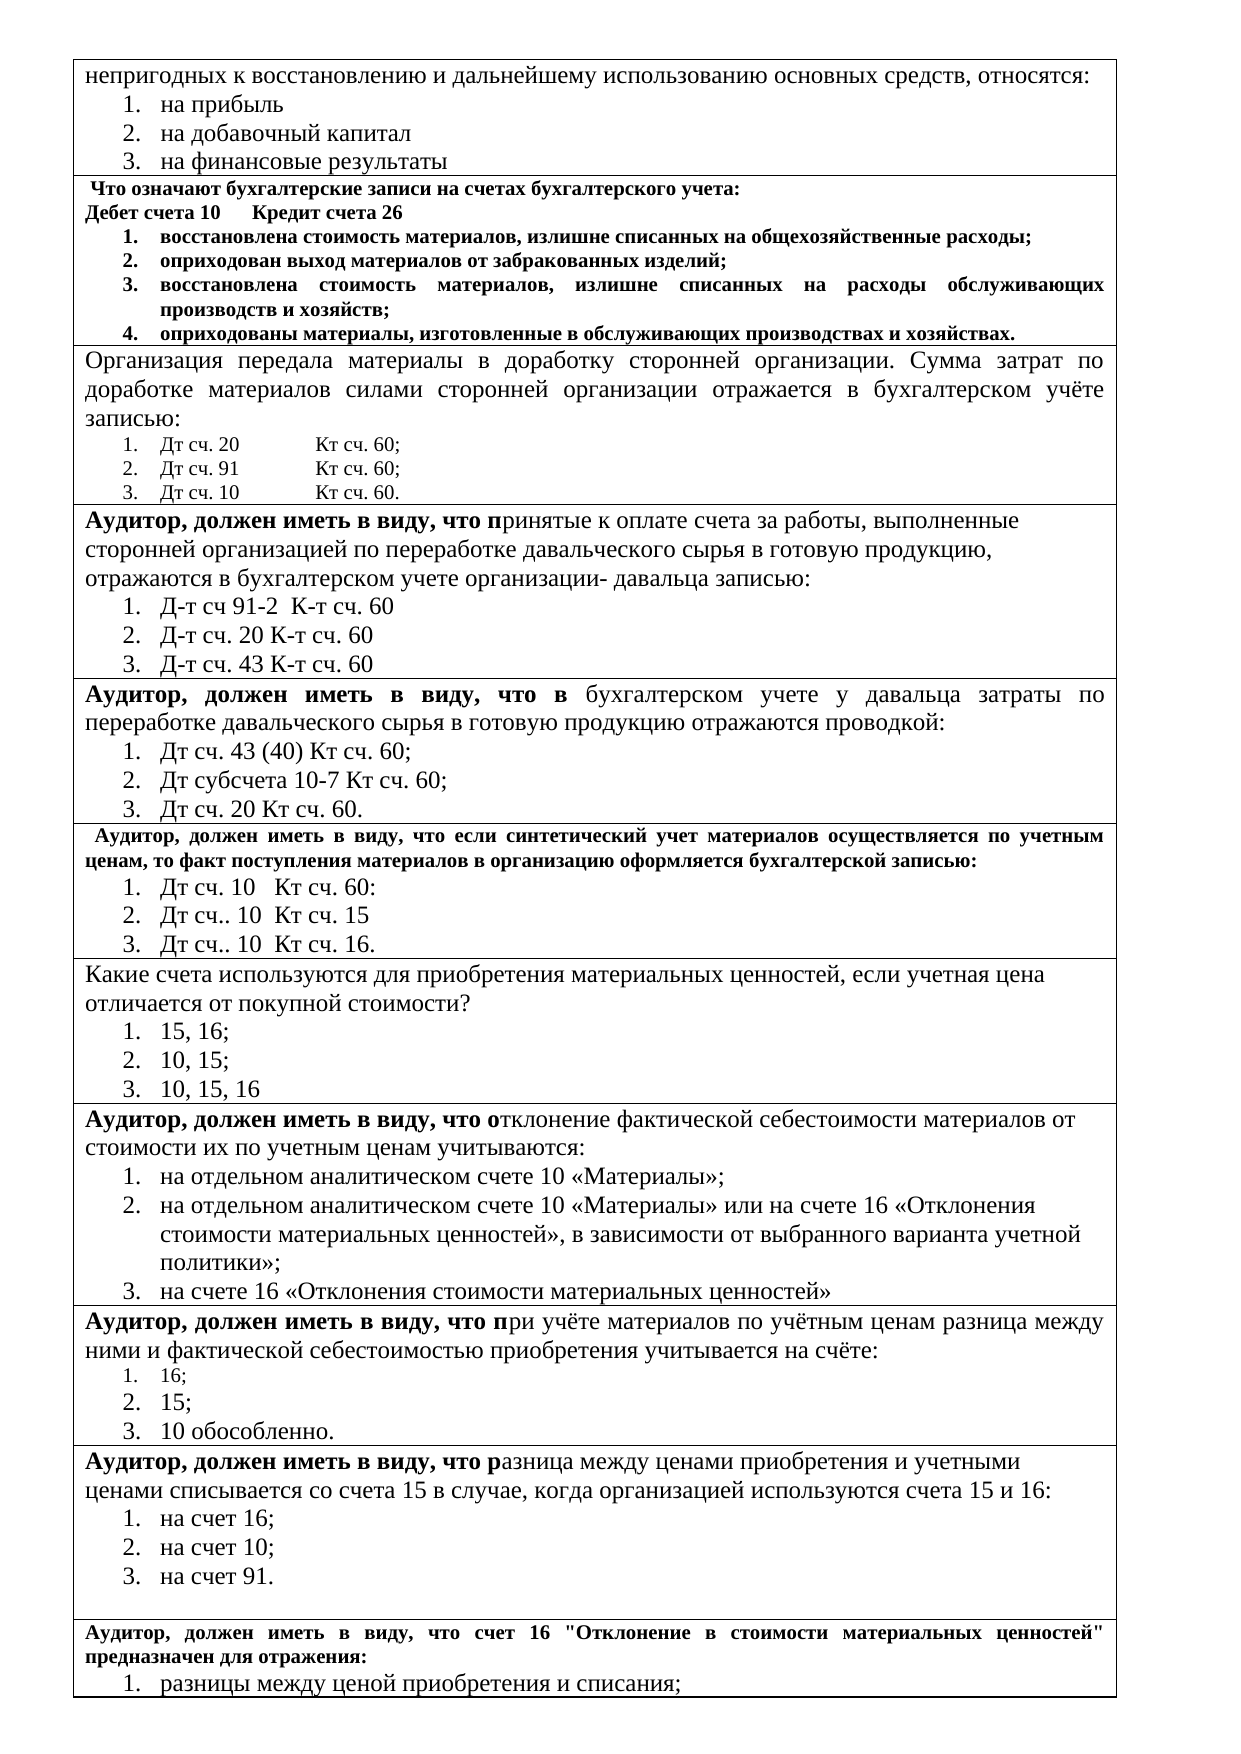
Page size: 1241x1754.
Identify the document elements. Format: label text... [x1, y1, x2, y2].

table_cell Аудитор, должен иметь в виду, что отклонение фактической себестоимости материалов от стоимости их по учетным ценам учитываются: на отдельном аналитическом счете 10 «Материалы»; на отдельном аналитическом счете 10 «Материалы» или на счете 16 «Отклонения стоимости материальных ценностей», в зависимости от выбранного варианта учетной политики»; на счете 16 «Отклонения стоимости материальных ценностей» [74, 1104, 1116, 1305]
table_cell Какие счета используются для приобретения материальных ценностей, если учетная цена отличается от покупной стоимости? 15, 16; 10, 15; 10, 15, 16 [74, 959, 1116, 1103]
table_cell Организация передала материалы в доработку сторонней организации. Сумма затрат по доработке материалов силами сторонней организации отражается в бухгалтерском учёте записью: Дт сч. 20 Кт сч. 60; Дт сч. 91 Кт сч. 60; Дт сч. 10 Кт сч. 60. [74, 346, 1116, 504]
table_cell Аудитор, должен иметь в виду, что принятые к оплате счета за работы, выполненные сторонней организацией по переработке давальческого сырья в готовую продукцию, отражаются в бухгалтерском учете организации- давальца записью: Д-т сч 91-2 К-т сч. 60 Д-т сч. 20 К-т сч. 60 Д-т сч. 43 К-т сч. 60 [74, 505, 1116, 678]
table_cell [74, 1620, 1116, 1696]
table_cell Что означают бухгалтерские записи на счетах бухгалтерского учета: Дебет счета 10 Кредит счета 26 восстановлена стоимость материалов, излишне списанных на общехозяйственные расходы; оприходован выход материалов от забракованных изделий; восстановлена стоимость материалов, излишне списанных на расходы обслуживающих производств и хозяйств; оприходованы материалы, изготовленные в обслуживающих производствах и хозяйствах. [74, 176, 1116, 344]
table_cell Аудитор, должен иметь в виду, что разница между ценами приобретения и учетными ценами списывается со счета 15 в случае, когда организацией используются счета 15 и 16: на счет 16; на счет 10; на счет 91. [74, 1446, 1116, 1618]
table_cell Аудитор, должен иметь в виду, что если синтетический учет материалов осуществляется по учетным ценам, то факт поступления материалов в организацию оформляется бухгалтерской записью: Дт сч. 10 Кт сч. 60: Дт сч.. 10 Кт сч. 15 Дт сч.. 10 Кт сч. 16. [74, 824, 1116, 958]
table_cell Аудитор, должен иметь в виду, что при учёте материалов по учётным ценам разница между ними и фактической себестоимостью приобретения учитывается на счёте: 16; 15; 10 обособленно. [74, 1306, 1116, 1445]
table_cell Аудитор, должен иметь в виду, что в бухгалтерском учете у давальца затраты по переработке давальческого сырья в готовую продукцию отражаются проводкой: Дт сч. 43 (40) Кт сч. 60; Дт субсчета 10-7 Кт сч. 60; Дт сч. 20 Кт сч. 60. [74, 679, 1116, 822]
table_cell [74, 60, 1116, 175]
